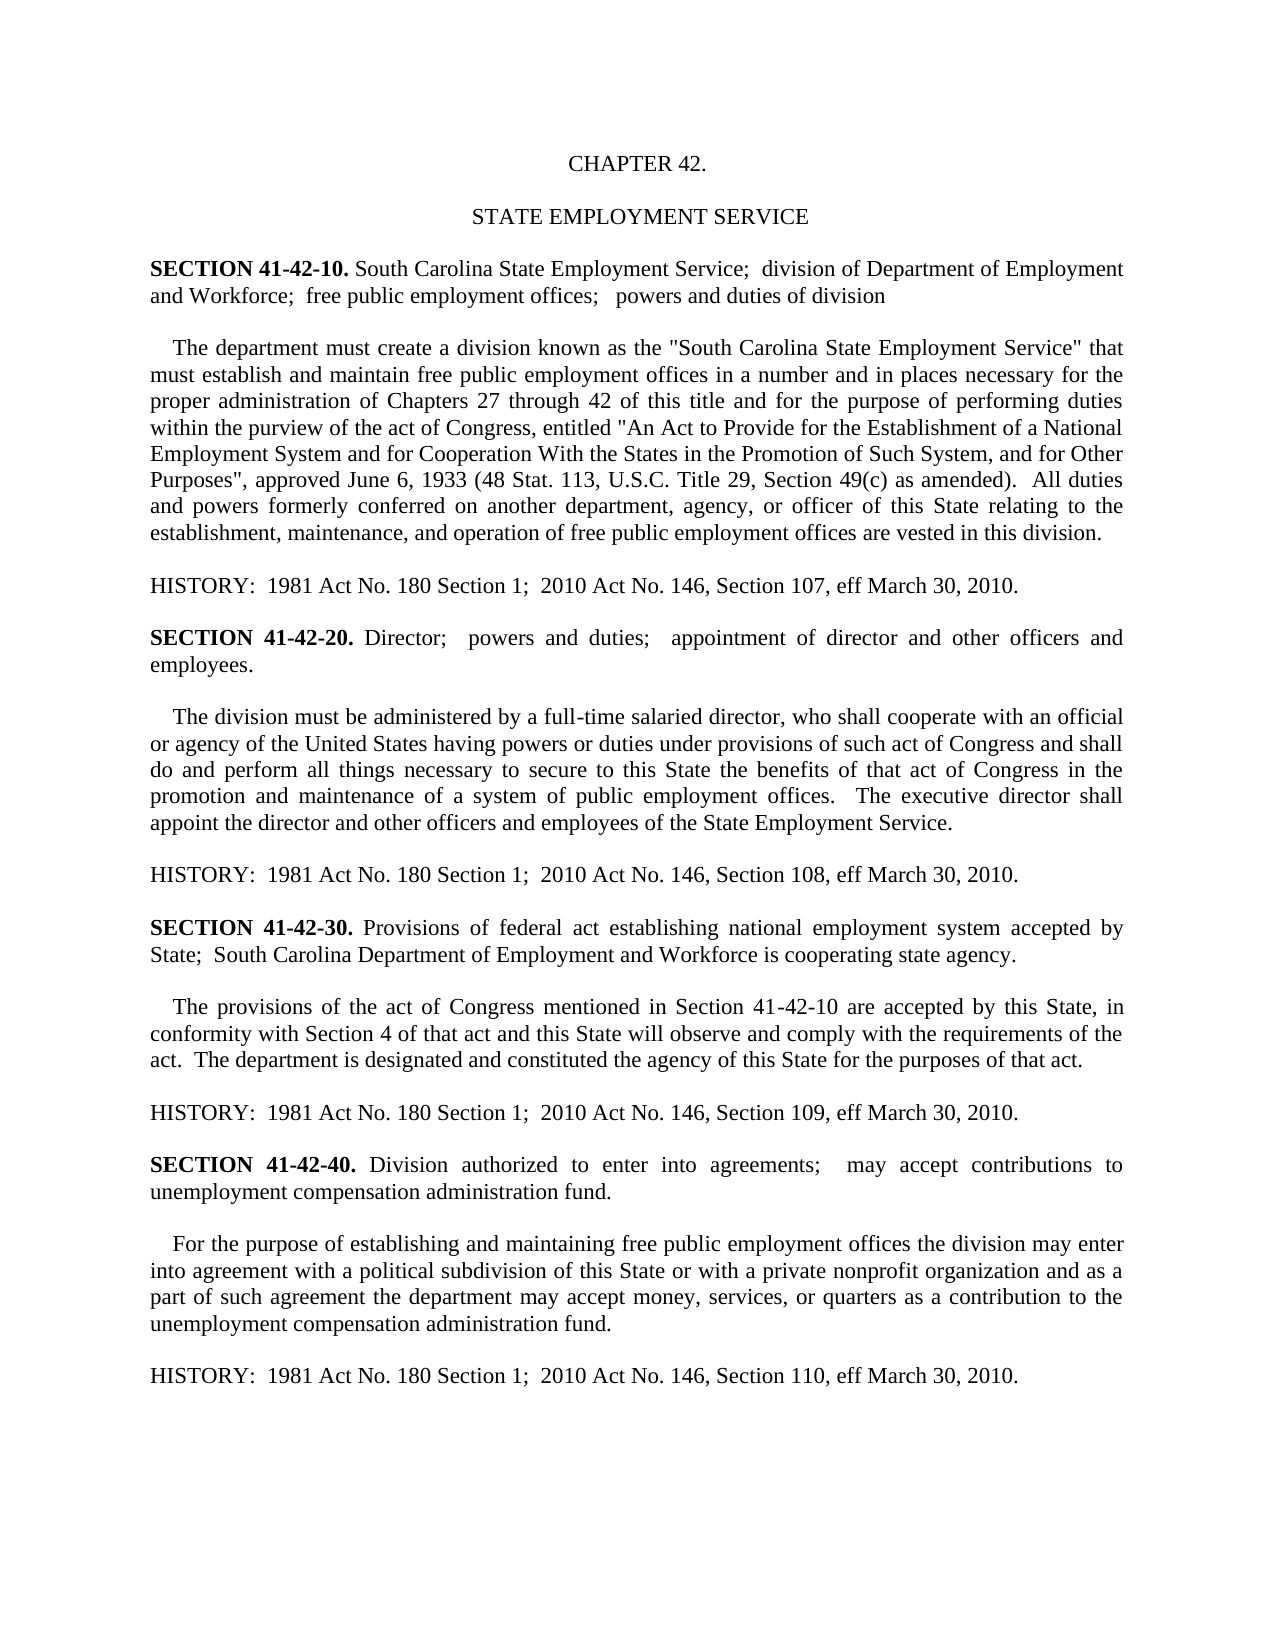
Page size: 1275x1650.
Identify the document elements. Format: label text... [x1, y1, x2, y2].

text The division must be administered by a full-time salaried director, who shall cooperate with an official or agency of the United States having powers or duties under provisions of such act of Congress and shall do and perform all things necessary to secure to this State the benefits of that act of Congress in the promotion and maintenance of a system of public employment offices. The executive director shall appoint the director and other officers and employees of the State Employment Service. [150, 703, 1125, 835]
text HISTORY: 1981 Act No. 180 Section 1; 2010 Act No. 146, Section 110, eff March 30, 2010. [150, 1362, 1125, 1389]
text HISTORY: 1981 Act No. 180 Section 1; 2010 Act No. 146, Section 108, eff March 30, 2010. [150, 862, 1125, 888]
text For the purpose of establishing and maintaining free public employment offices the division may enter into agreement with a political subdivision of this State or with a private nonprofit organization and as a part of such agreement the department may accept money, services, or quarters as a contribution to the unemployment compensation administration fund. [150, 1231, 1125, 1336]
text CHAPTER 42. [150, 150, 1125, 176]
text HISTORY: 1981 Act No. 180 Section 1; 2010 Act No. 146, Section 109, eff March 30, 2010. [150, 1099, 1125, 1125]
text HISTORY: 1981 Act No. 180 Section 1; 2010 Act No. 146, Section 107, eff March 30, 2010. [150, 572, 1125, 598]
text SECTION 41-42-10. South Carolina State Employment Service; division of Department of Employment and Workforce; free public employment offices; powers and duties of division [150, 255, 1125, 308]
text SECTION 41-42-20. Director; powers and duties; appointment of director and other officers and employees. [150, 624, 1125, 677]
text The provisions of the act of Congress mentioned in Section 41-42-10 are accepted by this State, in conformity with Section 4 of that act and this State will observe and comply with the requirements of the act. The department is designated and constituted the agency of this State for the purposes of that act. [150, 993, 1125, 1072]
text The department must create a division known as the "South Carolina State Employment Service" that must establish and maintain free public employment offices in a number and in places necessary for the proper administration of Chapters 27 through 42 of this title and for the purpose of performing duties within the purview of the act of Congress, entitled "An Act to Provide for the Establishment of a National Employment System and for Cooperation With the States in the Promotion of Such System, and for Other Purposes", approved June 6, 1933 (48 Stat. 113, U.S.C. Title 29, Section 49(c) as amended). All duties and powers formerly conferred on another department, agency, or officer of this State relating to the establishment, maintenance, and operation of free public employment offices are vested in this division. [150, 334, 1125, 545]
text SECTION 41-42-40. Division authorized to enter into agreements; may accept contributions to unemployment compensation administration fund. [150, 1151, 1125, 1204]
text SECTION 41-42-30. Provisions of federal act establishing national employment system accepted by State; South Carolina Department of Employment and Workforce is cooperating state agency. [150, 914, 1125, 967]
text STATE EMPLOYMENT SERVICE [150, 203, 1125, 229]
